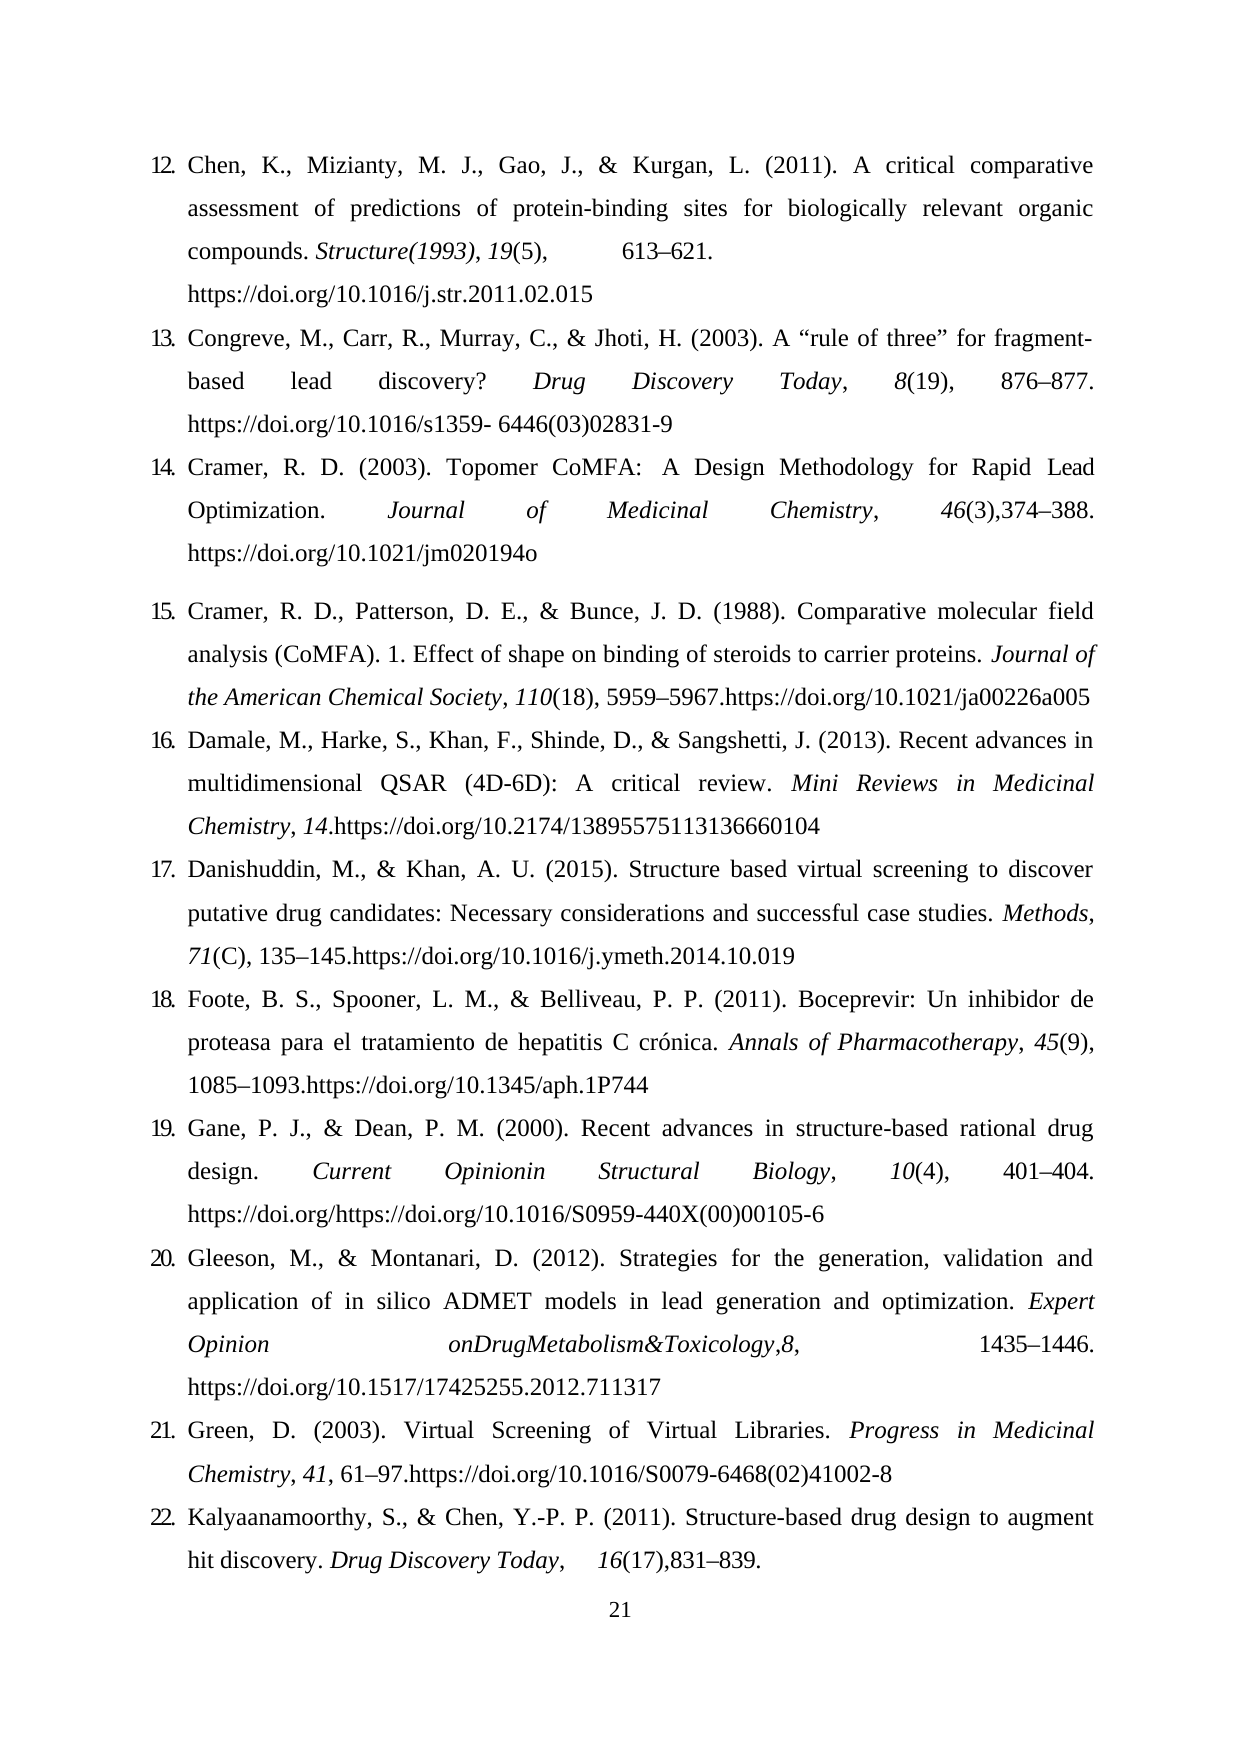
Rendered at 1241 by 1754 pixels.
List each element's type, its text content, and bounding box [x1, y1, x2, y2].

list Damale, M., Harke, S., Khan, F., Shinde, D., & Sangshetti, J. (2013). Recent advances in multidimensional QSAR (4D-6D): A critical review. Mini Reviews in Medicinal Chemistry, 14.https://doi.org/10.2174/13895575113136660104 [150, 725, 1094, 840]
list Danishuddin, M., & Khan, A. U. (2015). Structure based virtual screening to discover putative drug candidates: Necessary considerations and successful case studies. Methods, 71(C), 135–145.https://doi.org/10.1016/j.ymeth.2014.10.019 [150, 854, 1094, 969]
list Gane, P. J., & Dean, P. M. (2000). Recent advances in structure-based rational drug design. Current Opinionin Structural Biology, 10(4), 401–404. https://doi.org/https://doi.org/10.1016/S0959-440X(00)00105-6 [150, 1113, 1094, 1228]
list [150, 1502, 1094, 1574]
list Cramer, R. D., Patterson, D. E., & Bunce, J. D. (1988). Comparative molecular field analysis (CoMFA). 1. Effect of shape on binding of steroids to carrier proteins. Journal of the American Chemical Society, 110(18), 5959–5967.https://doi.org/10.1021/ja00226a005 [150, 596, 1094, 711]
list Congreve, M., Carr, R., Murray, C., & Jhoti, H. (2003). A “rule of three” for fragment-based lead discovery? Drug Discovery Today, 8(19), 876–877. https://doi.org/10.1016/s1359- 6446(03)02831-9 [150, 323, 1094, 438]
list Chen, K., Mizianty, M. J., Gao, J., & Kurgan, L. (2011). A critical comparative assessment of predictions of protein-binding sites for biologically relevant organic compounds. Structure(1993), 19(5), 613–621. https://doi.org/10.1016/j.str.2011.02.015 [150, 150, 1094, 308]
list Foote, B. S., Spooner, L. M., & Belliveau, P. P. (2011). Boceprevir: Un inhibidor de proteasa para el tratamiento de hepatitis C crónica. Annals of Pharmacotherapy, 45(9), 1085–1093.https://doi.org/10.1345/aph.1P744 [150, 984, 1094, 1099]
list Cramer, R. D. (2003). Topomer CoMFA: A Design Methodology for Rapid Lead Optimization. Journal of Medicinal Chemistry, 46(3),374–388. https://doi.org/10.1021/jm020194o [150, 452, 1094, 567]
list Green, D. (2003). Virtual Screening of Virtual Libraries. Progress in Medicinal Chemistry, 41, 61–97.https://doi.org/10.1016/S0079-6468(02)41002-8 [150, 1416, 1094, 1487]
list Gleeson, M., & Montanari, D. (2012). Strategies for the generation, validation and application of in silico ADMET models in lead generation and optimization. Expert Opinion onDrugMetabolism&Toxicology,8, 1435–1446. https://doi.org/10.1517/17425255.2012.711317 [150, 1243, 1094, 1401]
